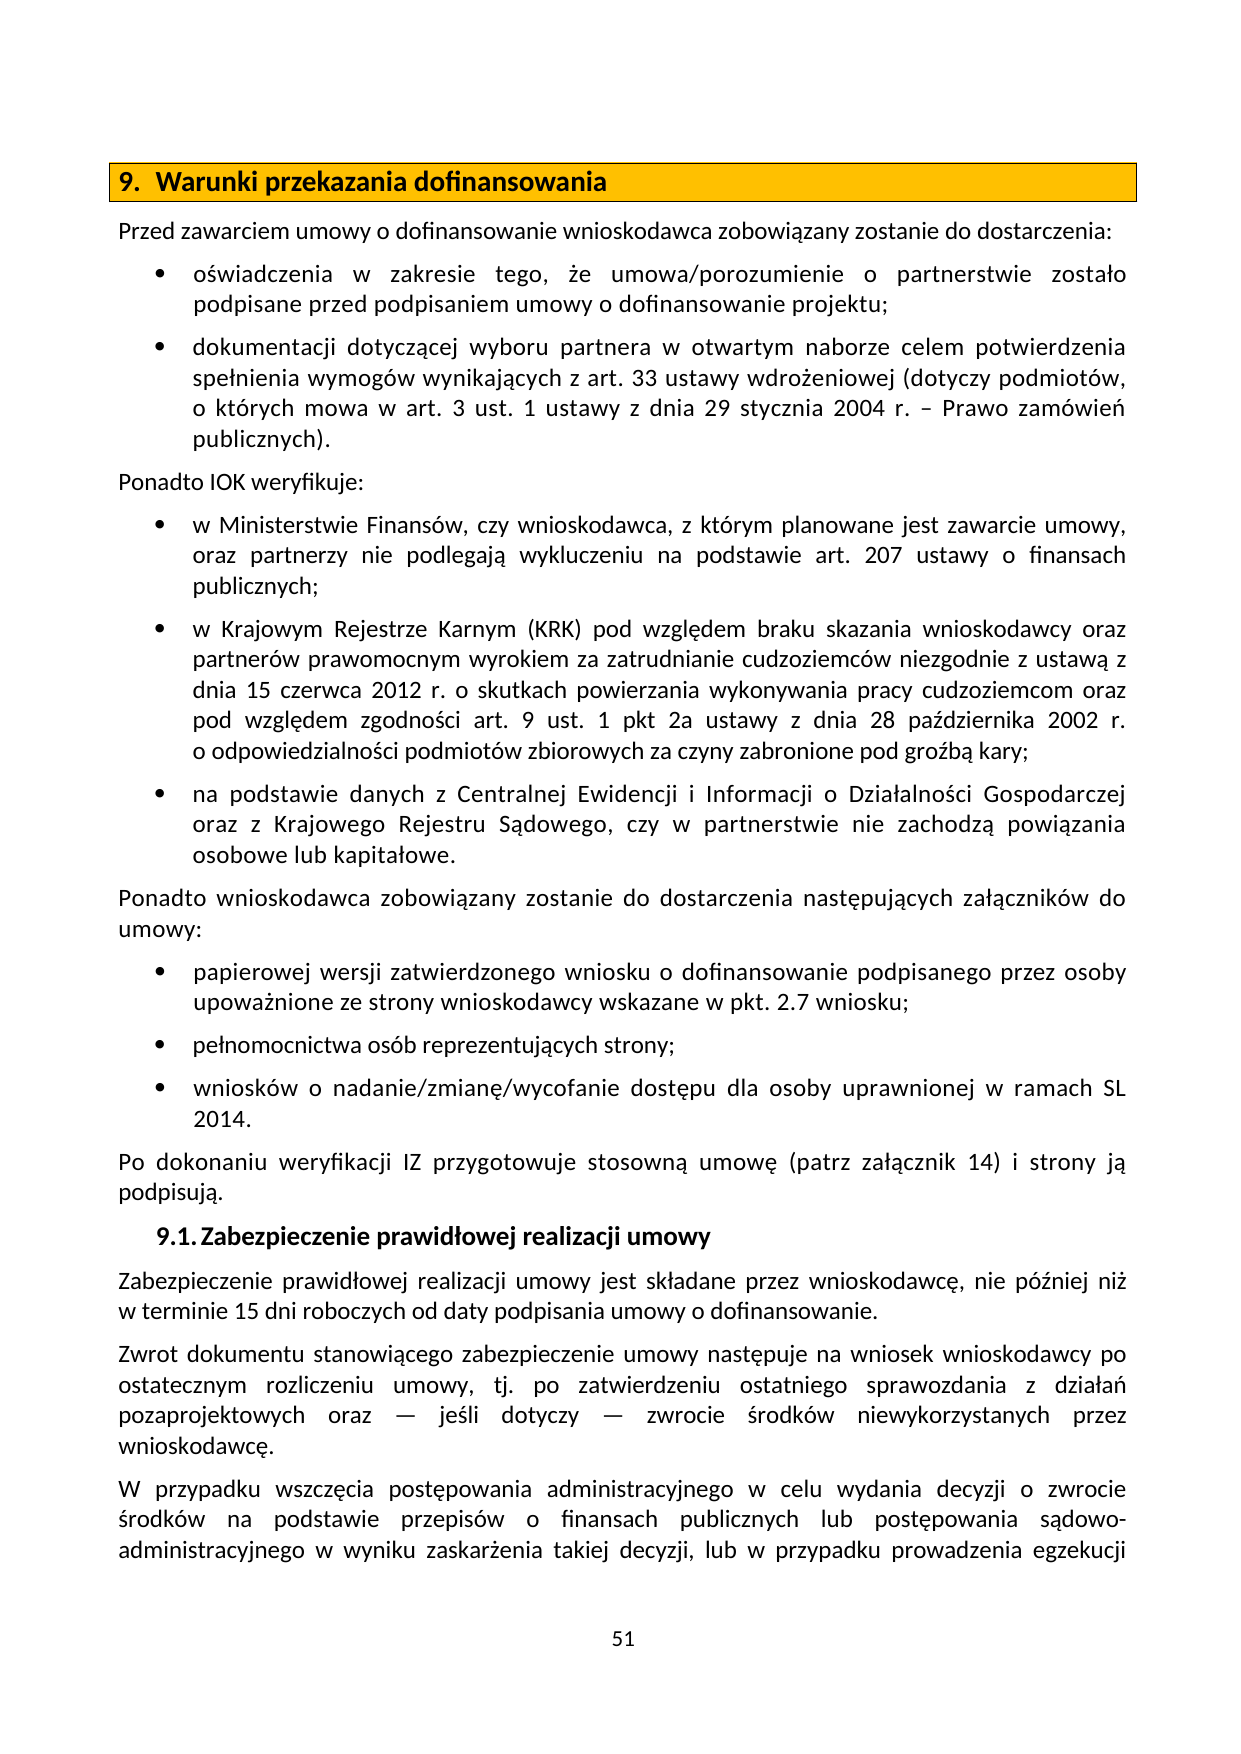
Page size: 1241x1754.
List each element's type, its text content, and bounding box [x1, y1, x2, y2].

text Po dokonaniu weryfikacji IZ przygotowuje stosowną umowę (patrz załącznik 14) i strony ją podpisują. [118, 1146, 1128, 1207]
list na podstawie danych z Centralnej Ewidencji i Informacji o Działalności Gospodarczej oraz z Krajowego Rejestru Sądowego, czy w partnerstwie nie zachodzą powiązania osobowe lub kapitałowe. [155, 778, 1128, 870]
list dokumentacji dotyczącej wyboru partnera w otwartym naborze celem potwierdzenia spełnienia wymogów wynikających z art. 33 ustawy wdrożeniowej (dotyczy podmiotów, o których mowa w art. 3 ust. 1 ustawy z dnia 29 stycznia 2004 r. – Prawo zamówień publicznych). [155, 331, 1128, 453]
text Przed zawarciem umowy o dofinansowanie wnioskodawca zobowiązany zostanie do dostarczenia: [118, 215, 1128, 245]
list w Krajowym Rejestrze Karnym (KRK) pod względem braku skazania wnioskodawcy oraz partnerów prawomocnym wyrokiem za zatrudnianie cudzoziemców niezgodnie z ustawą z dnia 15 czerwca 2012 r. o skutkach powierzania wykonywania pracy cudzoziemcom oraz pod względem zgodności art. 9 ust. 1 pkt 2a ustawy z dnia 28 października 2002 r. o odpowiedzialności podmiotów zbiorowych za czyny zabronione pod groźbą kary; [155, 613, 1128, 766]
text Ponadto IOK weryfikuje: [118, 466, 1128, 496]
list w Ministerstwie Finansów, czy wnioskodawca, z którym planowane jest zawarcie umowy, oraz partnerzy nie podlegają wykluczeniu na podstawie art. 207 ustawy o finansach publicznych; [155, 509, 1128, 601]
list Zabezpieczenie prawidłowej realizacji umowy [156, 1219, 1128, 1252]
text Ponadto wnioskodawca zobowiązany zostanie do dostarczenia następujących załączników do umowy: [118, 882, 1128, 943]
text Zwrot dokumentu stanowiącego zabezpieczenie umowy następuje na wniosek wnioskodawcy po ostatecznym rozliczeniu umowy, tj. po zatwierdzeniu ostatniego sprawozdania z działań pozaprojektowych oraz — jeśli dotyczy — zwrocie środków niewykorzystanych przez wnioskodawcę. [118, 1338, 1128, 1461]
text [118, 1473, 1128, 1564]
list papierowej wersji zatwierdzonego wniosku o dofinansowanie podpisanego przez osoby upoważnione ze strony wnioskodawcy wskazane w pkt. 2.7 wniosku; [156, 956, 1128, 1017]
list wniosków o nadanie/zmianę/wycofanie dostępu dla osoby uprawnionej w ramach SL 2014. [156, 1072, 1128, 1133]
list pełnomocnictwa osób reprezentujących strony; [155, 1029, 1128, 1060]
list Warunki przekazania dofinansowania [110, 164, 1136, 201]
list oświadczenia w zakresie tego, że umowa/porozumienie o partnerstwie zostało podpisane przed podpisaniem umowy o dofinansowanie projektu; [156, 258, 1128, 319]
text Zabezpieczenie prawidłowej realizacji umowy jest składane przez wnioskodawcę, nie później niż w terminie 15 dni roboczych od daty podpisania umowy o dofinansowanie. [118, 1265, 1128, 1326]
